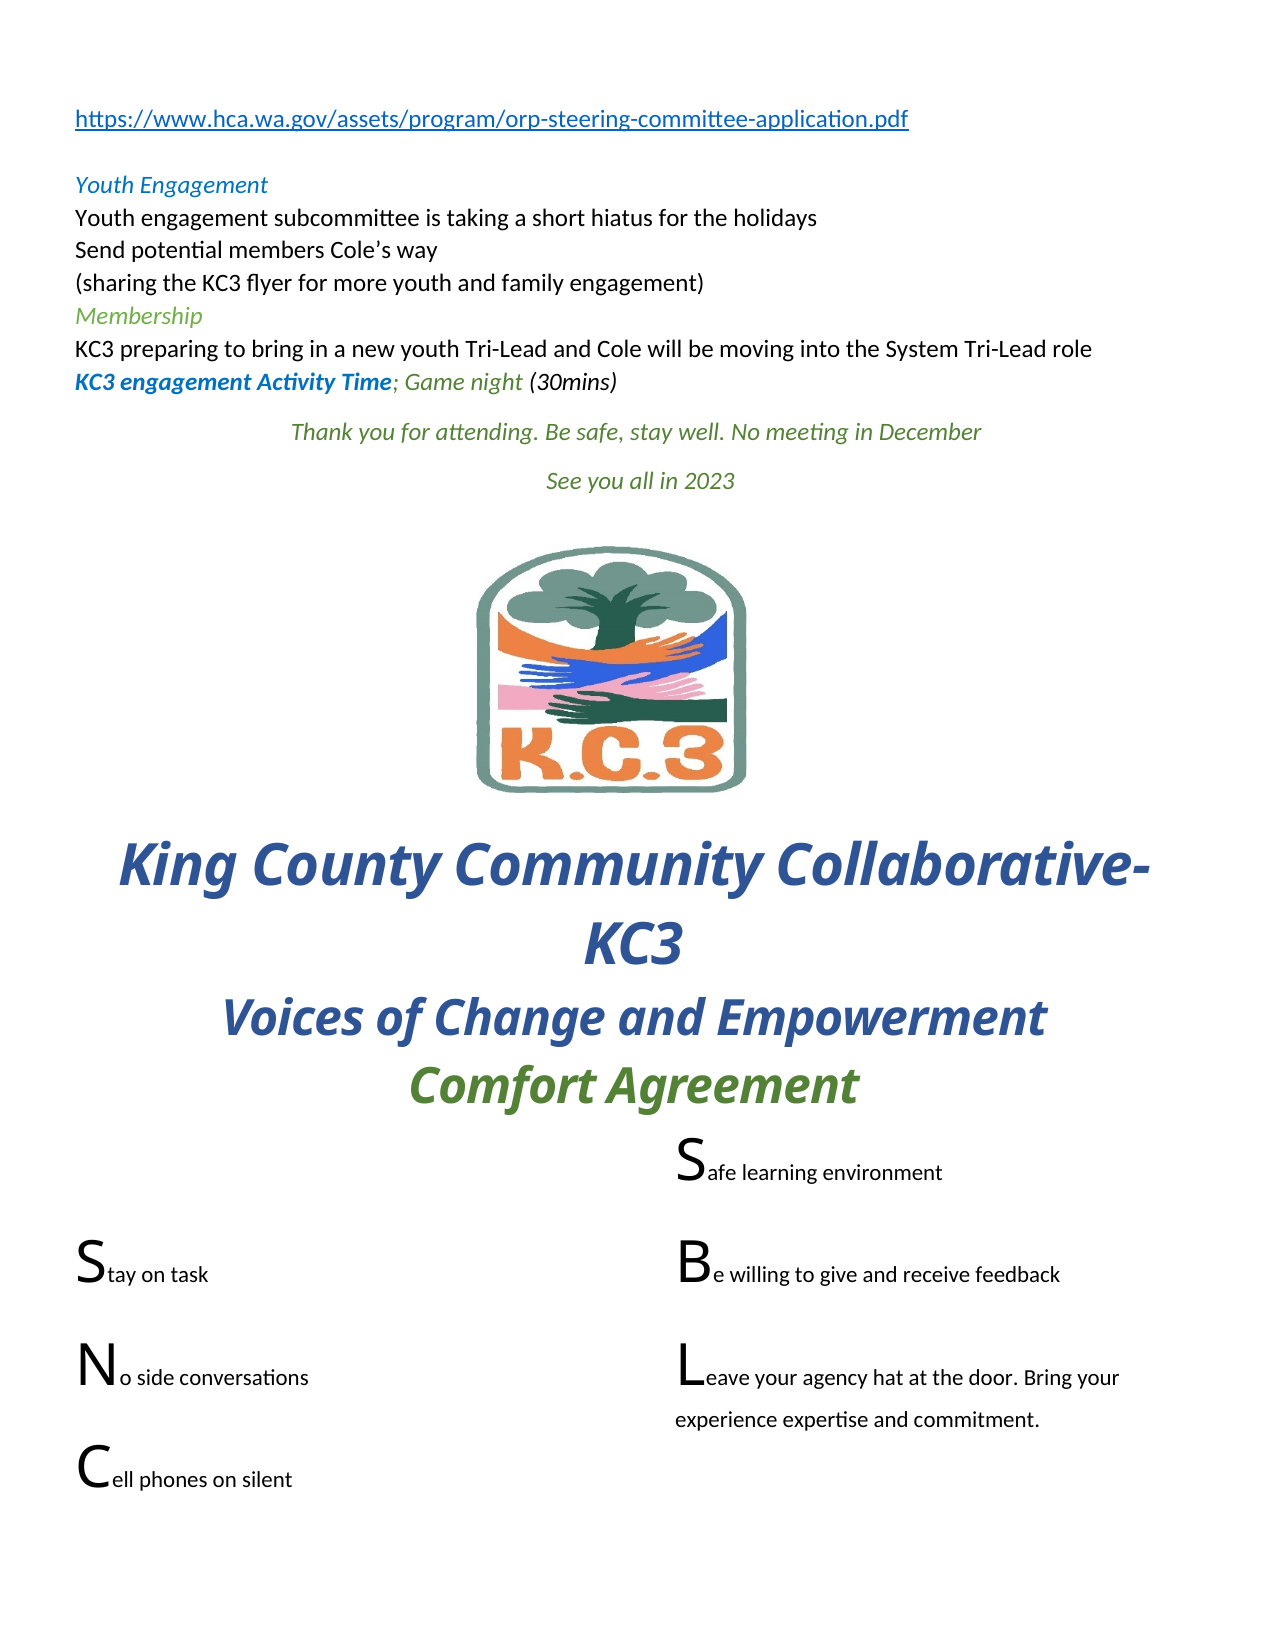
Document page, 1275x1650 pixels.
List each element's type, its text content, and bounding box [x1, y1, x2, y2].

text (sharing the KC3 flyer for more youth and family engagement) [75, 268, 1200, 298]
text https://www.hca.wa.gov/assets/program/orp-steering-committee-application.pdf [75, 103, 1200, 133]
text Thank you for attending. Be safe, stay well. No meeting in December [75, 416, 1200, 446]
text King County Community Collaborative- KC3 [75, 823, 1200, 982]
text Stay on task [75, 1221, 600, 1300]
text Safe learning environment [675, 1118, 1200, 1197]
text Send potential members Cole’s way [75, 235, 1200, 265]
text Youth engagement subcommittee is taking a short hiatus for the holidays [75, 202, 1200, 232]
text Leave your agency hat at the door. Bring your experience expertise and commitment. [675, 1323, 1200, 1433]
text Be willing to give and receive feedback [675, 1221, 1200, 1300]
text See you all in 2023 [75, 466, 1200, 496]
text No side conversations [75, 1323, 600, 1402]
text KC3 engagement Activity Time; Game night (30mins) [75, 366, 1200, 397]
picture [476, 546, 747, 793]
text Voices of Change and Empowerment Comfort Agreement [75, 982, 1200, 1118]
text KC3 preparing to bring in a new youth Tri-Lead and Cole will be moving into the System Tri-Lead role [75, 333, 1200, 364]
text Membership [75, 301, 1200, 331]
text Cell phones on silent [75, 1426, 600, 1505]
text Youth Engagement [75, 169, 1200, 199]
